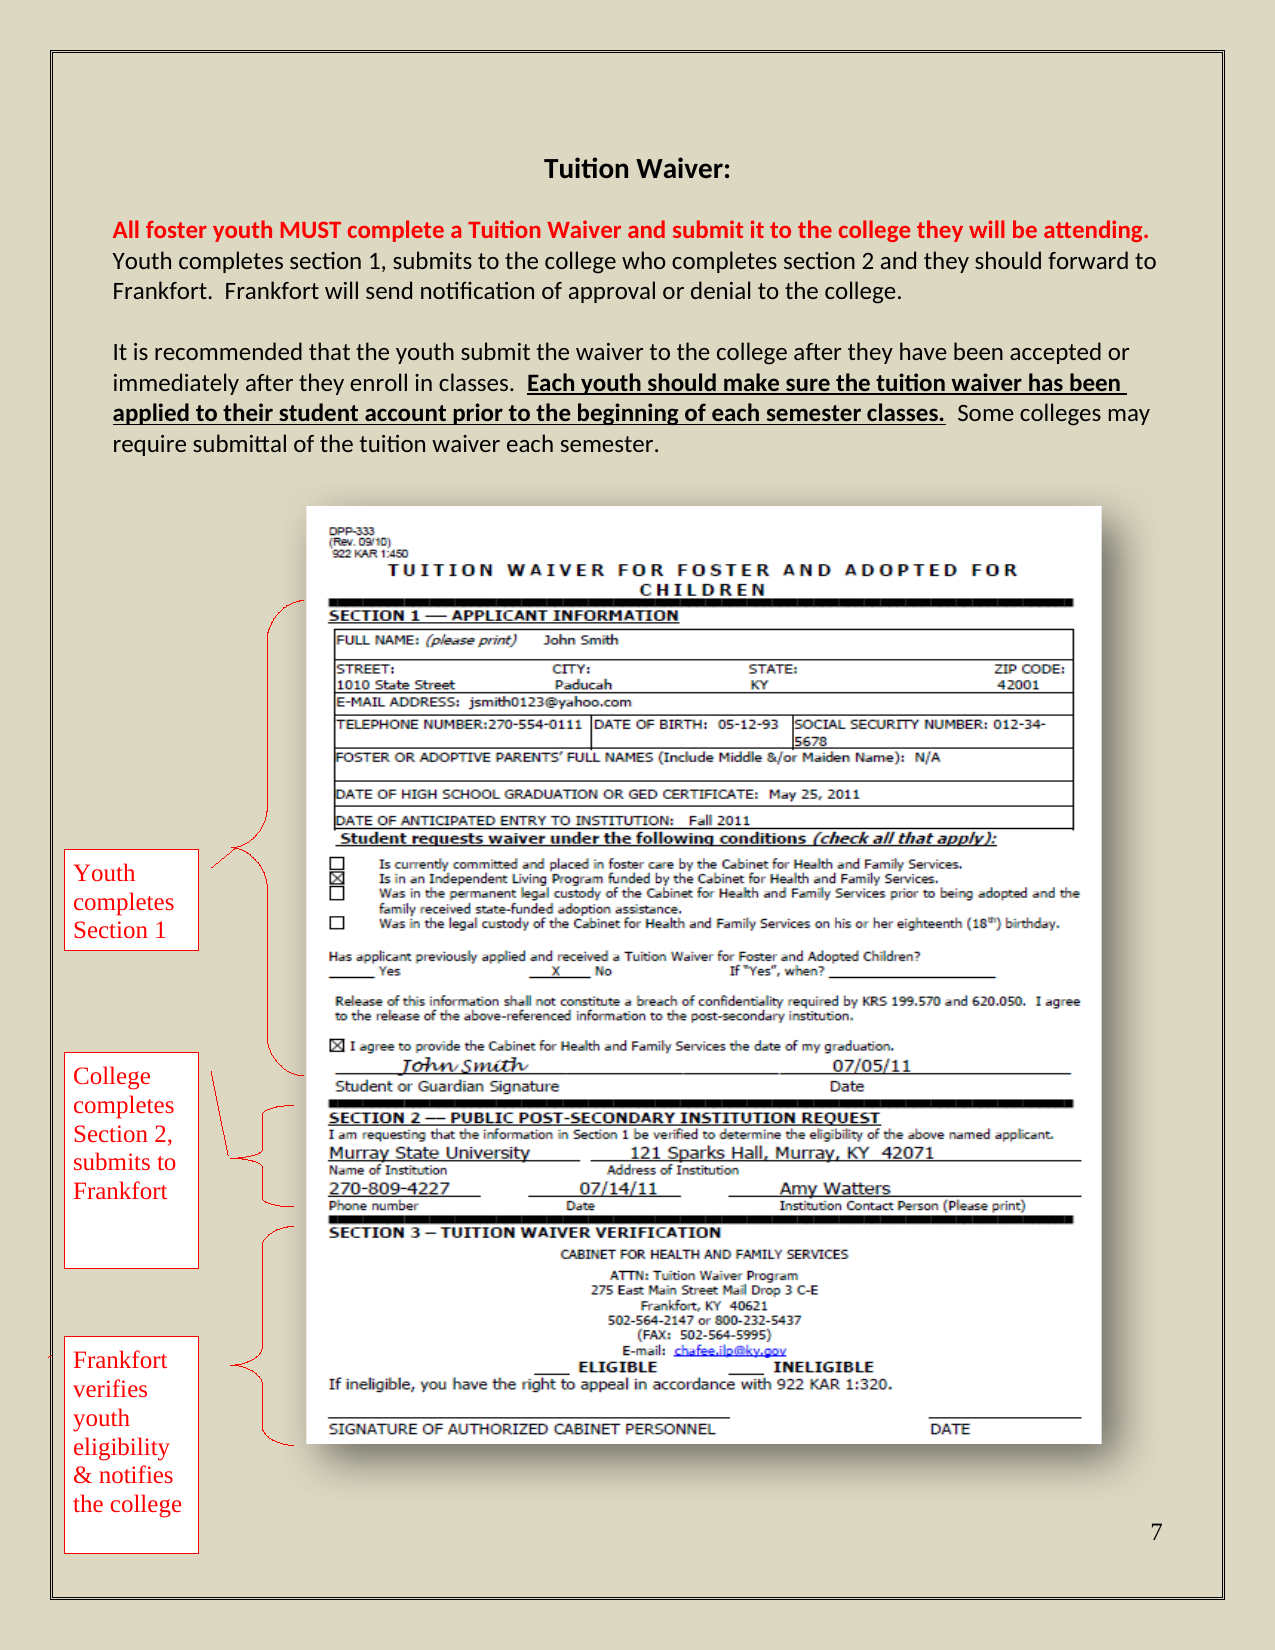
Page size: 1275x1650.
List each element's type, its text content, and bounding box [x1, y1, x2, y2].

text Tuition Waiver: [112, 150, 1162, 186]
text All foster youth MUST complete a Tuition Waiver and submit it to the college they will be attending. [112, 214, 1162, 245]
text Youth completes section 1, submits to the college who completes section 2 and they should forward to Frankfort. Frankfort will send notification of approval or denial to the college. [112, 245, 1162, 306]
text It is recommended that the youth submit the waiver to the college after they have been accepted or immediately after they enroll in classes. Each youth should make sure the tuition waiver has been applied to their student account prior to the beginning of each semester classes. Some colleges may require submittal of the tuition waiver each semester. [112, 336, 1162, 458]
